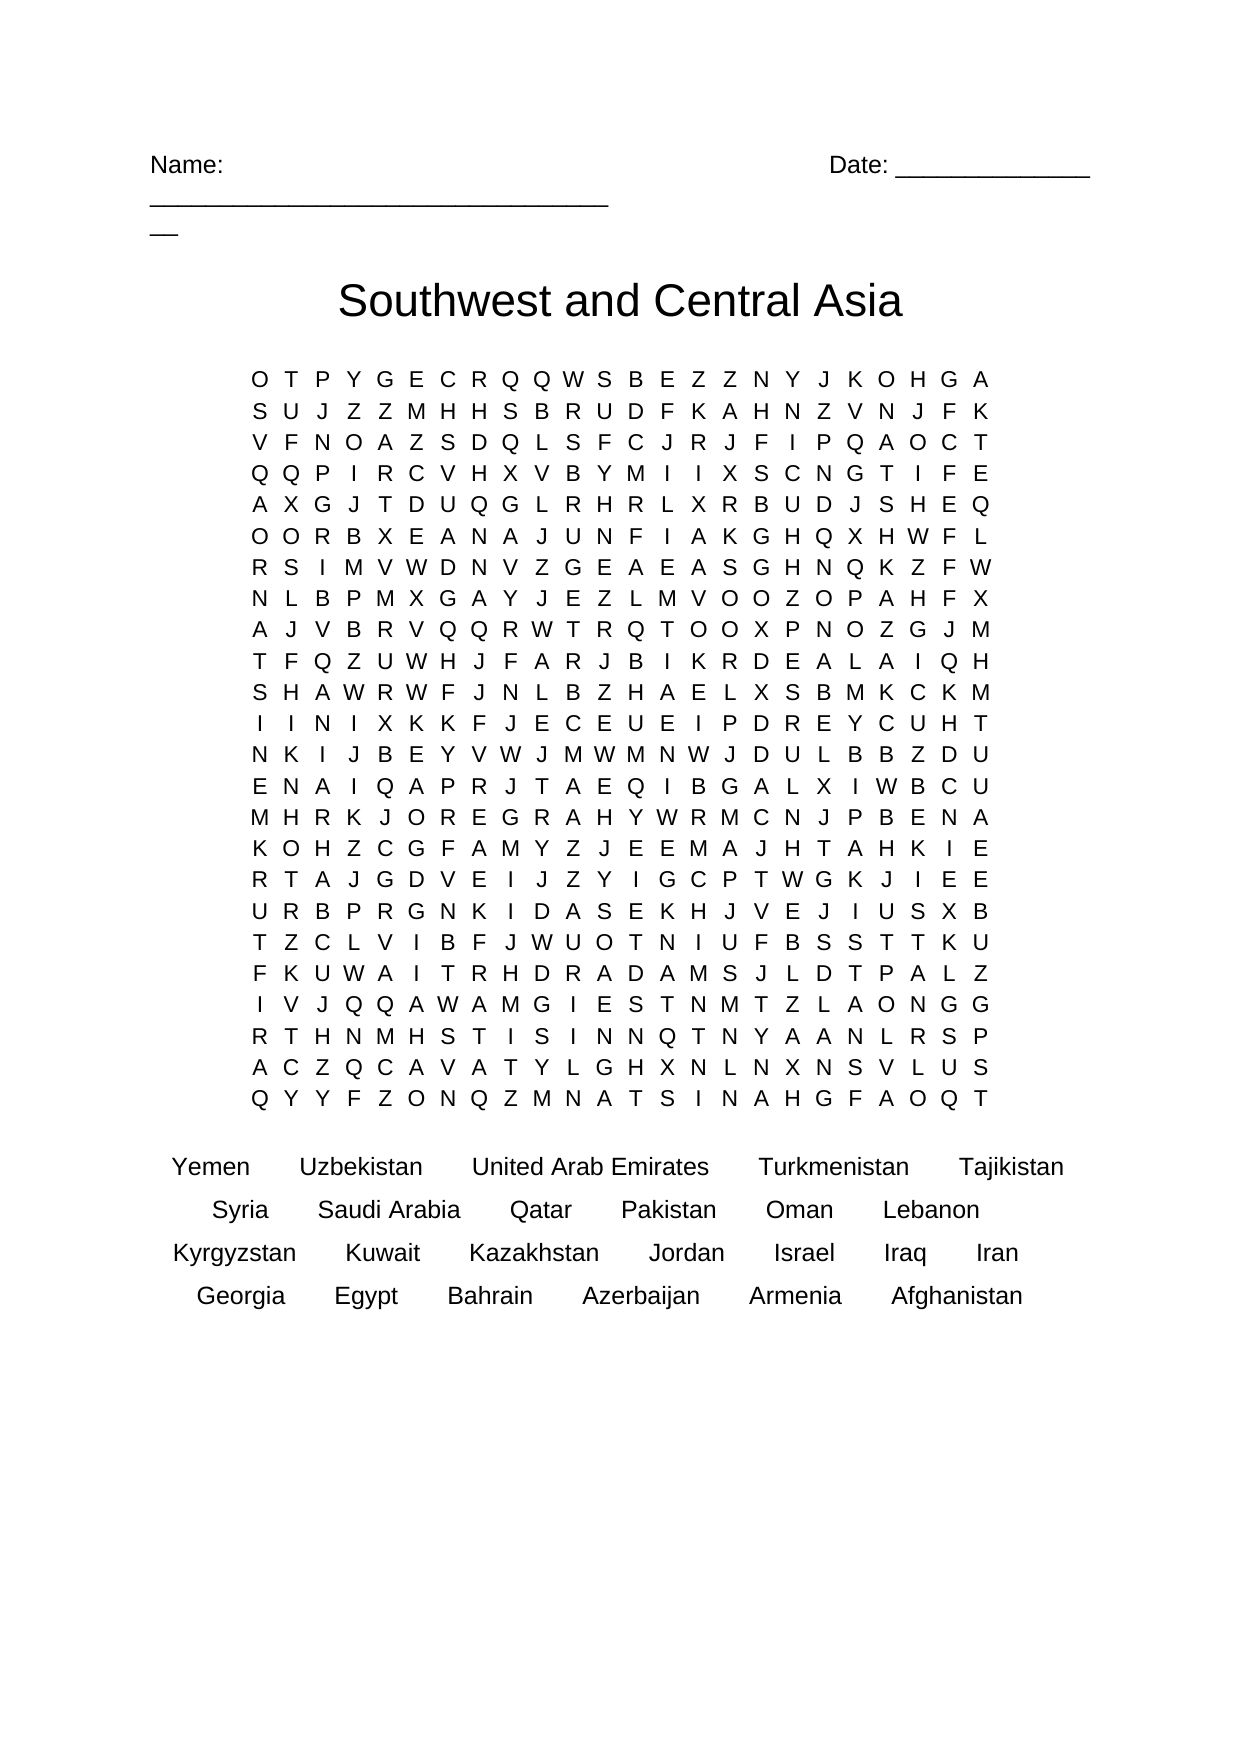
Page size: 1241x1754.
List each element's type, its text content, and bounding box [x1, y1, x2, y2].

table_cell R [558, 489, 589, 520]
table_cell M [714, 989, 745, 1020]
table_cell N [558, 1083, 589, 1114]
table_cell I [244, 708, 275, 739]
text Yemen Uzbekistan United Arab Emirates Turkmenistan Tajikistan Syria Saudi Arabia Qatar Pakistan Oman Lebanon Kyrgyzstan Kuwait Kazakhstan Jordan Israel Iraq Iran Georgia Egypt Bahrain Azerbaijan Armenia Afghanistan [150, 1151, 1090, 1309]
table_cell Z [558, 864, 589, 895]
table_cell N [777, 395, 808, 426]
table_cell T [275, 864, 307, 895]
table_cell B [840, 739, 871, 770]
table_cell V [745, 895, 777, 926]
table_cell S [432, 1020, 463, 1051]
table_cell M [840, 676, 871, 708]
table_cell N [464, 520, 495, 551]
table_cell A [244, 614, 275, 645]
table_cell Q [840, 426, 871, 458]
table_cell L [275, 583, 307, 614]
table_cell I [840, 770, 871, 801]
table_cell Y [275, 1083, 307, 1114]
table_header B [620, 364, 651, 395]
table_cell H [495, 958, 526, 989]
table_cell T [651, 989, 683, 1020]
table_cell A [840, 989, 871, 1020]
table_cell R [620, 489, 651, 520]
table_cell M [338, 551, 369, 583]
table_cell Q [495, 426, 526, 458]
table_cell D [745, 739, 777, 770]
table_cell V [464, 739, 495, 770]
table_cell L [526, 676, 557, 708]
table_cell Q [432, 614, 463, 645]
table_cell B [338, 614, 369, 645]
table_cell J [495, 708, 526, 739]
table_cell A [840, 833, 871, 864]
table_cell K [275, 958, 307, 989]
table_cell P [871, 958, 902, 989]
table_cell K [244, 833, 275, 864]
table_cell Q [369, 989, 401, 1020]
table_cell A [589, 1083, 620, 1114]
table_cell U [902, 708, 933, 739]
table_cell H [902, 489, 933, 520]
table_cell F [432, 676, 463, 708]
table_cell Q [840, 551, 871, 583]
table_cell M [495, 989, 526, 1020]
table_cell L [808, 739, 839, 770]
table_cell P [307, 458, 338, 489]
table_cell F [338, 1083, 369, 1114]
table_cell X [275, 489, 307, 520]
table_cell A [714, 833, 745, 864]
table_cell P [338, 895, 369, 926]
table_cell H [589, 801, 620, 833]
table_cell H [777, 833, 808, 864]
table_cell N [714, 1083, 745, 1114]
table_cell K [934, 926, 965, 958]
table_cell K [714, 520, 745, 551]
table_cell Y [526, 833, 557, 864]
table_cell R [369, 895, 401, 926]
table_cell M [965, 676, 996, 708]
table_cell Q [620, 770, 651, 801]
table_cell J [526, 520, 557, 551]
table_cell R [307, 520, 338, 551]
table_cell X [714, 458, 745, 489]
table_cell Z [777, 583, 808, 614]
table_cell V [840, 395, 871, 426]
table_cell Z [338, 395, 369, 426]
table_cell T [244, 645, 275, 676]
table_cell M [369, 583, 401, 614]
table_cell F [589, 426, 620, 458]
table_cell F [934, 583, 965, 614]
table_cell J [307, 989, 338, 1020]
table_cell T [965, 1083, 996, 1114]
table_cell H [902, 583, 933, 614]
table_cell F [745, 426, 777, 458]
table_cell M [558, 739, 589, 770]
table_cell H [777, 1083, 808, 1114]
table_cell G [745, 551, 777, 583]
table_cell M [401, 395, 432, 426]
table_header K [840, 364, 871, 395]
table_cell N [683, 1051, 714, 1083]
table_header O [244, 364, 275, 395]
table_cell B [620, 645, 651, 676]
table_header N [745, 364, 777, 395]
table_cell S [620, 989, 651, 1020]
table_cell G [808, 864, 839, 895]
table_cell P [714, 864, 745, 895]
table_cell B [526, 395, 557, 426]
table_cell I [651, 520, 683, 551]
table_cell O [714, 583, 745, 614]
table_cell A [902, 958, 933, 989]
table_cell E [651, 833, 683, 864]
table_cell E [589, 551, 620, 583]
table_cell U [934, 1051, 965, 1083]
table_cell U [275, 395, 307, 426]
table_cell G [651, 864, 683, 895]
table_cell Y [840, 708, 871, 739]
table_cell J [526, 739, 557, 770]
table_cell N [683, 989, 714, 1020]
table_cell C [871, 708, 902, 739]
table_cell E [965, 864, 996, 895]
table_cell L [714, 676, 745, 708]
table_cell A [464, 1051, 495, 1083]
table_cell H [965, 645, 996, 676]
table_cell P [840, 583, 871, 614]
table_cell N [871, 395, 902, 426]
table_cell T [526, 770, 557, 801]
table_cell J [871, 864, 902, 895]
table_cell L [840, 645, 871, 676]
table_cell D [526, 895, 557, 926]
table_cell Y [307, 1083, 338, 1114]
table_cell F [495, 645, 526, 676]
table_cell D [620, 395, 651, 426]
table_cell N [808, 1051, 839, 1083]
table_cell S [745, 458, 777, 489]
table_cell W [401, 676, 432, 708]
table_cell X [934, 895, 965, 926]
table_cell J [714, 426, 745, 458]
table_cell V [369, 551, 401, 583]
table_cell M [244, 801, 275, 833]
table_cell S [651, 1083, 683, 1114]
table_cell F [464, 708, 495, 739]
table_cell A [871, 426, 902, 458]
table_cell W [651, 801, 683, 833]
table_cell Q [338, 1051, 369, 1083]
table_cell C [902, 676, 933, 708]
table_cell H [871, 833, 902, 864]
table_cell U [432, 489, 463, 520]
table_cell G [526, 989, 557, 1020]
table_cell C [275, 1051, 307, 1083]
table_cell C [777, 458, 808, 489]
table_cell K [965, 395, 996, 426]
table_cell N [244, 583, 275, 614]
table_cell F [620, 520, 651, 551]
table_cell G [401, 833, 432, 864]
table_cell Q [620, 614, 651, 645]
table_cell L [651, 489, 683, 520]
table_cell V [244, 426, 275, 458]
table_cell N [808, 614, 839, 645]
table_cell W [401, 551, 432, 583]
table_header E [651, 364, 683, 395]
table_cell R [307, 801, 338, 833]
table_cell O [902, 1083, 933, 1114]
table_cell F [934, 395, 965, 426]
table_cell L [871, 1020, 902, 1051]
table_cell D [401, 489, 432, 520]
table_header R [464, 364, 495, 395]
table_cell J [495, 926, 526, 958]
table_cell D [934, 739, 965, 770]
table_cell E [965, 458, 996, 489]
table_cell O [871, 989, 902, 1020]
table_cell N [934, 801, 965, 833]
table_cell J [934, 614, 965, 645]
table_cell S [871, 489, 902, 520]
table_cell Q [965, 489, 996, 520]
table_cell T [620, 926, 651, 958]
table_cell U [777, 739, 808, 770]
table_cell S [902, 895, 933, 926]
table_cell F [275, 426, 307, 458]
table_header E [401, 364, 432, 395]
table_cell E [401, 520, 432, 551]
table_cell L [808, 989, 839, 1020]
table_cell U [714, 926, 745, 958]
table_cell W [777, 864, 808, 895]
table_cell W [526, 926, 557, 958]
table_cell B [902, 770, 933, 801]
table_cell I [902, 458, 933, 489]
table_cell A [651, 676, 683, 708]
table_cell K [683, 645, 714, 676]
table_cell H [620, 676, 651, 708]
table_cell K [871, 676, 902, 708]
table_cell X [745, 676, 777, 708]
table_cell H [777, 520, 808, 551]
table_cell G [307, 489, 338, 520]
table_cell Z [777, 989, 808, 1020]
table_cell A [808, 645, 839, 676]
table_cell I [495, 1020, 526, 1051]
table_cell J [589, 833, 620, 864]
table_cell A [432, 520, 463, 551]
table_cell A [369, 426, 401, 458]
table_cell X [651, 1051, 683, 1083]
table_cell L [620, 583, 651, 614]
table_cell A [307, 864, 338, 895]
table_cell E [651, 708, 683, 739]
table_cell C [934, 426, 965, 458]
table_cell N [714, 1020, 745, 1051]
table_cell W [401, 645, 432, 676]
table_cell U [369, 645, 401, 676]
table_cell T [275, 1020, 307, 1051]
table_cell L [902, 1051, 933, 1083]
table_cell L [558, 1051, 589, 1083]
table_cell X [965, 583, 996, 614]
table_cell Z [558, 833, 589, 864]
table_cell P [777, 614, 808, 645]
table_cell Z [965, 958, 996, 989]
table_cell Z [871, 614, 902, 645]
table_cell V [275, 989, 307, 1020]
table_cell C [745, 801, 777, 833]
table_cell R [714, 645, 745, 676]
table_cell H [871, 520, 902, 551]
table_header Q [495, 364, 526, 395]
table_cell Y [589, 864, 620, 895]
table_cell J [464, 645, 495, 676]
table_cell I [338, 708, 369, 739]
table_cell A [871, 583, 902, 614]
table_cell E [902, 801, 933, 833]
table_cell B [558, 676, 589, 708]
table_header G [369, 364, 401, 395]
table_cell K [871, 551, 902, 583]
table_cell R [464, 958, 495, 989]
table_cell W [432, 989, 463, 1020]
table_cell S [275, 551, 307, 583]
table_cell A [651, 958, 683, 989]
table_cell N [432, 895, 463, 926]
table_cell Q [464, 489, 495, 520]
table_header W [558, 364, 589, 395]
table_cell X [840, 520, 871, 551]
table_cell W [495, 739, 526, 770]
table_cell W [526, 614, 557, 645]
table_cell J [745, 958, 777, 989]
table_cell L [934, 958, 965, 989]
table_cell G [369, 864, 401, 895]
table_cell R [369, 614, 401, 645]
table_cell M [620, 739, 651, 770]
table_cell Q [275, 458, 307, 489]
table_cell C [369, 833, 401, 864]
table_cell O [902, 426, 933, 458]
table_cell E [934, 489, 965, 520]
table_cell D [745, 708, 777, 739]
table_cell F [934, 458, 965, 489]
table_cell Q [934, 645, 965, 676]
table_cell E [244, 770, 275, 801]
table_cell V [526, 458, 557, 489]
table_cell O [745, 583, 777, 614]
table_cell K [338, 801, 369, 833]
table_cell I [307, 551, 338, 583]
table_cell Y [432, 739, 463, 770]
table_cell M [495, 833, 526, 864]
table_cell L [338, 926, 369, 958]
table_cell V [307, 614, 338, 645]
table_cell U [558, 520, 589, 551]
table_cell E [589, 989, 620, 1020]
table_cell P [840, 801, 871, 833]
table_cell N [244, 739, 275, 770]
table_cell F [934, 520, 965, 551]
table_cell W [683, 739, 714, 770]
table_cell F [244, 958, 275, 989]
table_cell J [369, 801, 401, 833]
table_cell O [338, 426, 369, 458]
table_cell Q [338, 989, 369, 1020]
table_cell N [651, 926, 683, 958]
table_cell T [651, 614, 683, 645]
table_cell I [275, 708, 307, 739]
table_header O [871, 364, 902, 395]
table_cell Z [495, 1083, 526, 1114]
table_cell N [338, 1020, 369, 1051]
table_cell Z [589, 583, 620, 614]
table_cell X [401, 583, 432, 614]
table_cell K [683, 395, 714, 426]
table_cell A [244, 489, 275, 520]
table_cell R [244, 551, 275, 583]
table_cell I [902, 864, 933, 895]
table_cell R [714, 489, 745, 520]
table_cell V [683, 583, 714, 614]
table_cell N [808, 458, 839, 489]
table_cell J [589, 645, 620, 676]
table_cell U [871, 895, 902, 926]
table_cell U [965, 926, 996, 958]
table_cell I [620, 864, 651, 895]
table_cell Q [651, 1020, 683, 1051]
table_cell O [840, 614, 871, 645]
table_cell H [464, 395, 495, 426]
table_cell U [558, 926, 589, 958]
table_cell E [651, 551, 683, 583]
table_cell H [683, 895, 714, 926]
table_cell R [495, 614, 526, 645]
table_cell E [683, 676, 714, 708]
table_cell L [965, 520, 996, 551]
table_cell A [401, 770, 432, 801]
table_cell M [651, 583, 683, 614]
table_cell U [244, 895, 275, 926]
table_cell R [777, 708, 808, 739]
table_cell R [558, 645, 589, 676]
table_cell J [714, 895, 745, 926]
table_cell A [589, 958, 620, 989]
table_cell M [526, 1083, 557, 1114]
table_header Y [777, 364, 808, 395]
table_cell Y [495, 583, 526, 614]
table_cell G [934, 989, 965, 1020]
table_cell P [432, 770, 463, 801]
table_cell K [902, 833, 933, 864]
table_cell N [307, 708, 338, 739]
table_cell J [745, 833, 777, 864]
table_cell Z [808, 395, 839, 426]
table_cell C [307, 926, 338, 958]
table_cell D [808, 958, 839, 989]
table_cell E [808, 708, 839, 739]
table_cell G [902, 614, 933, 645]
table_header Z [683, 364, 714, 395]
table_cell I [244, 989, 275, 1020]
table_cell F [651, 395, 683, 426]
table_cell I [495, 895, 526, 926]
table_cell I [934, 833, 965, 864]
table_cell U [965, 770, 996, 801]
table_cell T [745, 989, 777, 1020]
table_cell A [745, 770, 777, 801]
table_cell U [620, 708, 651, 739]
table_cell E [401, 739, 432, 770]
table_cell H [620, 1051, 651, 1083]
table_cell T [965, 426, 996, 458]
table_cell E [777, 895, 808, 926]
table_cell A [871, 1083, 902, 1114]
table_cell Z [369, 1083, 401, 1114]
table_cell L [777, 958, 808, 989]
table_cell N [620, 1020, 651, 1051]
table_cell K [840, 864, 871, 895]
table_cell H [432, 645, 463, 676]
table_cell E [558, 583, 589, 614]
table_cell J [307, 395, 338, 426]
table_cell B [871, 739, 902, 770]
table_cell H [432, 395, 463, 426]
table_cell W [965, 551, 996, 583]
table_cell R [369, 676, 401, 708]
table_cell O [275, 520, 307, 551]
table_cell T [871, 458, 902, 489]
table_cell A [777, 1020, 808, 1051]
table_cell I [401, 958, 432, 989]
table_cell H [307, 1020, 338, 1051]
table_cell H [275, 801, 307, 833]
table_cell C [369, 1051, 401, 1083]
table_cell N [651, 739, 683, 770]
table_cell Z [369, 395, 401, 426]
table_cell S [808, 926, 839, 958]
table_cell I [558, 989, 589, 1020]
table_cell E [620, 895, 651, 926]
table_cell U [777, 489, 808, 520]
table_cell T [244, 926, 275, 958]
table_cell N [589, 520, 620, 551]
table_cell S [558, 426, 589, 458]
table_cell P [965, 1020, 996, 1051]
table_cell S [495, 395, 526, 426]
table_cell T [745, 864, 777, 895]
table_cell E [777, 645, 808, 676]
table_cell G [495, 801, 526, 833]
table_cell Z [307, 1051, 338, 1083]
table_cell R [275, 895, 307, 926]
table_cell S [840, 926, 871, 958]
table_cell L [714, 1051, 745, 1083]
table_cell O [244, 520, 275, 551]
table_cell I [683, 708, 714, 739]
table_cell H [777, 551, 808, 583]
table_cell M [620, 458, 651, 489]
table_cell G [714, 770, 745, 801]
table_cell J [338, 864, 369, 895]
table_cell G [401, 895, 432, 926]
table_header H [902, 364, 933, 395]
table_cell T [495, 1051, 526, 1083]
table_cell Q [464, 1083, 495, 1114]
table_cell X [808, 770, 839, 801]
table_cell A [526, 645, 557, 676]
table_cell S [432, 426, 463, 458]
table_cell X [369, 708, 401, 739]
table_header Y [338, 364, 369, 395]
table_cell J [275, 614, 307, 645]
table_cell Q [307, 645, 338, 676]
table_cell O [275, 833, 307, 864]
table_cell L [526, 489, 557, 520]
table_cell Q [464, 614, 495, 645]
table_cell S [714, 958, 745, 989]
table_cell O [714, 614, 745, 645]
table_cell O [401, 1083, 432, 1114]
table_cell Q [369, 770, 401, 801]
table_cell S [244, 395, 275, 426]
table_cell J [808, 801, 839, 833]
table_cell A [558, 895, 589, 926]
table_header C [432, 364, 463, 395]
table_cell E [526, 708, 557, 739]
table_cell T [683, 1020, 714, 1051]
table_cell J [464, 676, 495, 708]
table_cell V [401, 614, 432, 645]
table_cell J [902, 395, 933, 426]
table_cell Q [244, 1083, 275, 1114]
table_cell D [464, 426, 495, 458]
table_cell I [558, 1020, 589, 1051]
table_cell H [275, 676, 307, 708]
table_cell V [369, 926, 401, 958]
table_cell O [401, 801, 432, 833]
table_cell X [777, 1051, 808, 1083]
table_cell R [589, 614, 620, 645]
table_cell Y [526, 1051, 557, 1083]
table_cell P [808, 426, 839, 458]
table_cell W [589, 739, 620, 770]
table_cell K [432, 708, 463, 739]
table_cell D [808, 489, 839, 520]
table_cell A [495, 520, 526, 551]
table_cell V [432, 1051, 463, 1083]
table_cell S [777, 676, 808, 708]
table_cell L [777, 770, 808, 801]
table_cell Z [338, 833, 369, 864]
table_cell H [401, 1020, 432, 1051]
table_cell J [808, 895, 839, 926]
table_cell D [620, 958, 651, 989]
table_cell B [307, 895, 338, 926]
table_cell A [307, 770, 338, 801]
table_cell K [401, 708, 432, 739]
table_cell T [840, 958, 871, 989]
table_cell A [558, 770, 589, 801]
table_header G [934, 364, 965, 395]
table_header Name: ___________________________________ [150, 150, 620, 274]
table_cell B [777, 926, 808, 958]
table_cell T [620, 1083, 651, 1114]
table_cell A [464, 833, 495, 864]
table_cell A [464, 583, 495, 614]
table_cell X [369, 520, 401, 551]
table_cell W [902, 520, 933, 551]
table_cell Y [620, 801, 651, 833]
table_cell K [651, 895, 683, 926]
table_cell I [683, 458, 714, 489]
table_cell E [589, 770, 620, 801]
table_header A [965, 364, 996, 395]
table_cell N [495, 676, 526, 708]
table_cell H [745, 395, 777, 426]
table_cell I [902, 645, 933, 676]
table_cell E [620, 833, 651, 864]
table_cell A [307, 676, 338, 708]
table_header J [808, 364, 839, 395]
table_cell N [464, 551, 495, 583]
table_cell S [840, 1051, 871, 1083]
table_cell G [432, 583, 463, 614]
table_cell J [714, 739, 745, 770]
table_cell S [934, 1020, 965, 1051]
table_cell I [307, 739, 338, 770]
table_cell J [651, 426, 683, 458]
table_cell K [934, 676, 965, 708]
table_cell N [307, 426, 338, 458]
table_cell N [902, 989, 933, 1020]
table_cell B [808, 676, 839, 708]
table_cell J [338, 739, 369, 770]
table_cell Z [338, 645, 369, 676]
table_cell I [683, 1083, 714, 1114]
table_cell M [683, 958, 714, 989]
table_cell B [558, 458, 589, 489]
table_cell T [808, 833, 839, 864]
table_cell R [902, 1020, 933, 1051]
table_cell V [495, 551, 526, 583]
table_cell H [307, 833, 338, 864]
table_cell N [777, 801, 808, 833]
table_cell S [244, 676, 275, 708]
table_cell Z [526, 551, 557, 583]
table_cell N [840, 1020, 871, 1051]
table_cell J [526, 583, 557, 614]
table_cell E [464, 864, 495, 895]
table_cell I [651, 458, 683, 489]
table_header Date: ______________ [620, 150, 1090, 274]
table_cell I [401, 926, 432, 958]
table_cell J [495, 770, 526, 801]
table_cell R [244, 864, 275, 895]
table_cell C [558, 708, 589, 739]
table_cell X [683, 489, 714, 520]
table_cell N [589, 1020, 620, 1051]
table_cell B [965, 895, 996, 926]
table_cell B [432, 926, 463, 958]
table_cell Q [808, 520, 839, 551]
table_cell A [871, 645, 902, 676]
table_cell I [338, 458, 369, 489]
table_cell T [558, 614, 589, 645]
table_cell X [495, 458, 526, 489]
table_cell B [338, 520, 369, 551]
table_cell B [871, 801, 902, 833]
table_cell O [808, 583, 839, 614]
table_cell Z [401, 426, 432, 458]
table_cell R [464, 770, 495, 801]
table_cell M [965, 614, 996, 645]
table_cell G [558, 551, 589, 583]
table_cell P [338, 583, 369, 614]
table_cell F [464, 926, 495, 958]
table_cell E [589, 708, 620, 739]
table_cell A [683, 551, 714, 583]
table_header S [589, 364, 620, 395]
table_cell R [369, 458, 401, 489]
table_cell A [464, 989, 495, 1020]
table_cell V [432, 864, 463, 895]
table_cell A [808, 1020, 839, 1051]
table_cell I [651, 770, 683, 801]
table_cell M [683, 833, 714, 864]
table_cell B [307, 583, 338, 614]
table_cell J [840, 489, 871, 520]
table_cell V [871, 1051, 902, 1083]
table_cell G [589, 1051, 620, 1083]
table_cell U [965, 739, 996, 770]
table_cell C [620, 426, 651, 458]
table_cell F [840, 1083, 871, 1114]
table_cell H [934, 708, 965, 739]
table_cell B [745, 489, 777, 520]
table_header Z [714, 364, 745, 395]
table_cell U [307, 958, 338, 989]
table_cell A [714, 395, 745, 426]
table_cell G [965, 989, 996, 1020]
table_cell K [464, 895, 495, 926]
table_cell T [464, 1020, 495, 1051]
table_cell N [745, 1051, 777, 1083]
table_cell H [464, 458, 495, 489]
title Southwest and Central Asia [150, 274, 1090, 326]
table_cell G [840, 458, 871, 489]
table_cell R [526, 801, 557, 833]
table_header P [307, 364, 338, 395]
table_cell E [464, 801, 495, 833]
table_cell R [244, 1020, 275, 1051]
table_cell I [777, 426, 808, 458]
table_cell Y [745, 1020, 777, 1051]
table_cell U [589, 395, 620, 426]
table_cell T [902, 926, 933, 958]
table_cell T [965, 708, 996, 739]
table_cell Q [934, 1083, 965, 1114]
table_cell J [338, 489, 369, 520]
table_cell S [589, 895, 620, 926]
table_cell S [526, 1020, 557, 1051]
table_cell F [934, 551, 965, 583]
table_cell F [275, 645, 307, 676]
table_cell R [558, 395, 589, 426]
table_cell T [432, 958, 463, 989]
table_cell G [495, 489, 526, 520]
table_cell V [432, 458, 463, 489]
table_cell I [840, 895, 871, 926]
table_cell X [745, 614, 777, 645]
table_cell Y [589, 458, 620, 489]
table_cell G [745, 520, 777, 551]
table_cell D [745, 645, 777, 676]
table_header Q [526, 364, 557, 395]
table_cell W [338, 958, 369, 989]
table_cell R [683, 801, 714, 833]
table_cell R [683, 426, 714, 458]
table_cell H [589, 489, 620, 520]
table_cell F [432, 833, 463, 864]
table_cell Q [244, 458, 275, 489]
table_cell D [526, 958, 557, 989]
table_cell C [401, 458, 432, 489]
table_cell R [558, 958, 589, 989]
table_cell Z [589, 676, 620, 708]
table_cell I [683, 926, 714, 958]
table_cell W [871, 770, 902, 801]
table_cell N [432, 1083, 463, 1114]
table_cell A [683, 520, 714, 551]
table_cell D [401, 864, 432, 895]
table_cell A [244, 1051, 275, 1083]
table_cell P [714, 708, 745, 739]
table_cell B [369, 739, 401, 770]
table_header T [275, 364, 307, 395]
table_cell E [965, 833, 996, 864]
table_cell A [401, 989, 432, 1020]
table_cell J [526, 864, 557, 895]
table_cell F [745, 926, 777, 958]
table_cell O [683, 614, 714, 645]
table_cell N [808, 551, 839, 583]
table_cell I [338, 770, 369, 801]
table_cell T [369, 489, 401, 520]
table_cell G [808, 1083, 839, 1114]
table_cell A [558, 801, 589, 833]
table_cell C [934, 770, 965, 801]
table_cell O [589, 926, 620, 958]
table_cell Z [902, 551, 933, 583]
table_cell A [401, 1051, 432, 1083]
table_cell B [683, 770, 714, 801]
table_cell A [369, 958, 401, 989]
table_cell Z [275, 926, 307, 958]
table_cell S [714, 551, 745, 583]
table_cell R [432, 801, 463, 833]
table_cell D [432, 551, 463, 583]
table_cell M [369, 1020, 401, 1051]
table_cell A [965, 801, 996, 833]
table_cell L [526, 426, 557, 458]
table_cell I [495, 864, 526, 895]
table_cell S [965, 1051, 996, 1083]
table_cell C [683, 864, 714, 895]
table_cell M [714, 801, 745, 833]
table_cell K [275, 739, 307, 770]
table_cell W [338, 676, 369, 708]
table_cell E [934, 864, 965, 895]
table_cell I [651, 645, 683, 676]
table_cell Z [902, 739, 933, 770]
table_cell T [871, 926, 902, 958]
table_cell A [620, 551, 651, 583]
table_cell N [275, 770, 307, 801]
table_cell A [745, 1083, 777, 1114]
